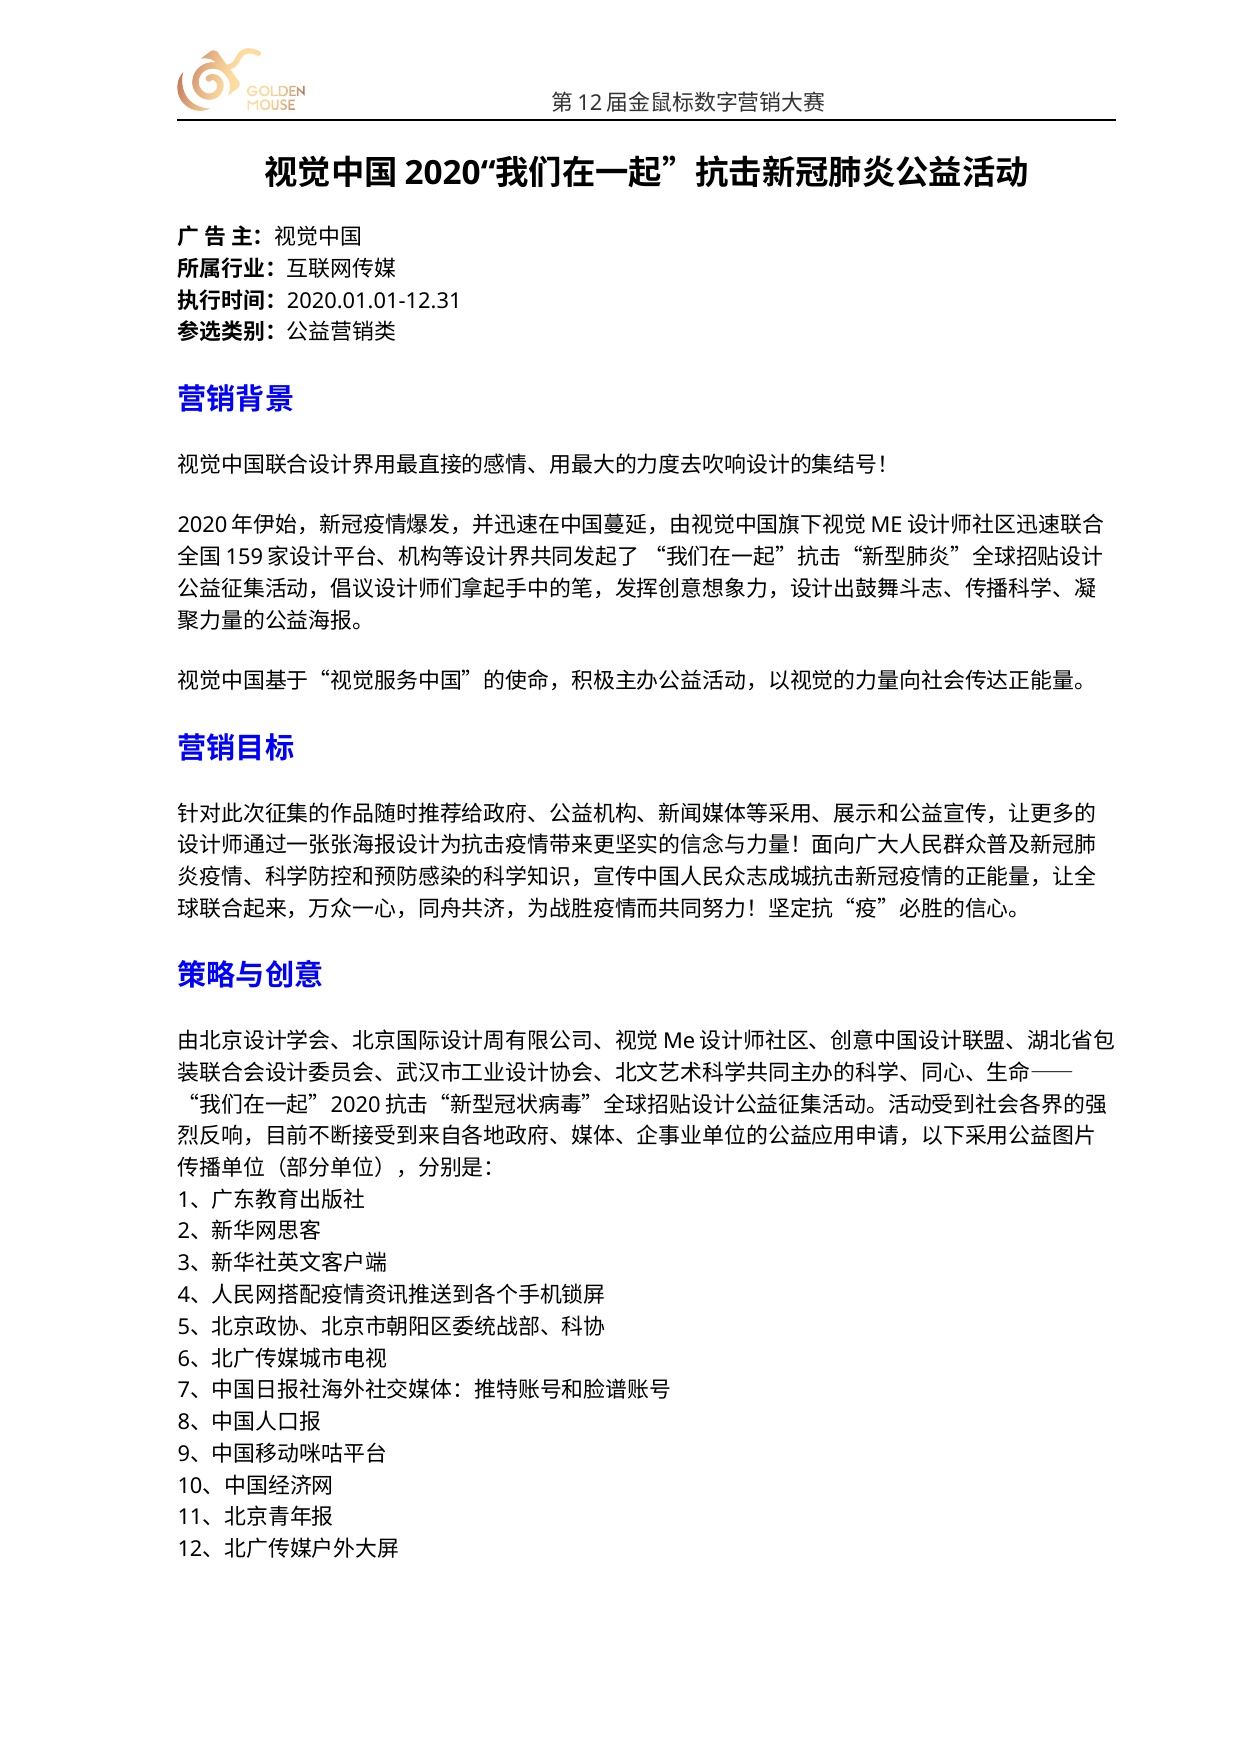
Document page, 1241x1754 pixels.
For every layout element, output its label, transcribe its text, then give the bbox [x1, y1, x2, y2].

text 广 告 主：视觉中国 [177, 219, 1116, 251]
text 执行时间：2020.01.01-12.31 [177, 283, 1116, 314]
text 所属行业：互联网传媒 [177, 251, 1116, 283]
text 营销目标 [177, 724, 1116, 767]
text 营销背景 [177, 375, 1116, 417]
text 由北京设计学会、北京国际设计周有限公司、视觉Me设计师社区、创意中国设计联盟、湖北省包装联合会设计委员会、武汉市工业设计协会、北文艺术科学共同主办的科学、同心、生命——“我们在一起”2020抗击“新型冠状病毒”全球招贴设计公益征集活动。活动受到社会各界的强烈反响，目前不断接受到来自各地政府、媒体、企事业单位的公益应用申请，以下采用公益图片传播单位（部分单位），分别是： 1、广东教育出版社 2、新华网思客 3、新华社英文客户端 4、人民网搭配疫情资讯推送到各个手机锁屏 5、北京政协、北京市朝阳区委统战部、科协 6、北广传媒城市电视 7、中国日报社海外社交媒体：推特账号和脸谱账号 8、中国人口报 9、中国移动咪咕平台 10、中国经济网 11、北京青年报 12、北广传媒户外大屏 [177, 1023, 1116, 1563]
text 视觉中国基于“视觉服务中国”的使命，积极主办公益活动，以视觉的力量向社会传达正能量。 [177, 663, 1116, 695]
text 针对此次征集的作品随时推荐给政府、公益机构、新闻媒体等采用、展示和公益宣传，让更多的设计师通过一张张海报设计为抗击疫情带来更坚实的信念与力量！面向广大人民群众普及新冠肺炎疫情、科学防控和预防感染的科学知识，宣传中国人民众志成城抗击新冠疫情的正能量，让全球联合起来，万众一心，同舟共济，为战胜疫情而共同努力！坚定抗“疫”必胜的信心。 [177, 796, 1116, 922]
text 视觉中国2020“我们在一起”抗击新冠肺炎公益活动 [177, 146, 1116, 194]
text 视觉中国联合设计界用最直接的感情、用最大的力度去吹响设计的集结号！ [177, 447, 1116, 478]
picture [177, 48, 305, 111]
text 策略与创意 [177, 952, 1116, 994]
text 2020年伊始，新冠疫情爆发，并迅速在中国蔓延，由视觉中国旗下视觉ME设计师社区迅速联合全国159家设计平台、机构等设计界共同发起了 “我们在一起”抗击“新型肺炎”全球招贴设计公益征集活动，倡议设计师们拿起手中的笔，发挥创意想象力，设计出鼓舞斗志、传播科学、凝聚力量的公益海报。 [177, 507, 1116, 634]
text 参选类别：公益营销类 [177, 314, 1116, 346]
